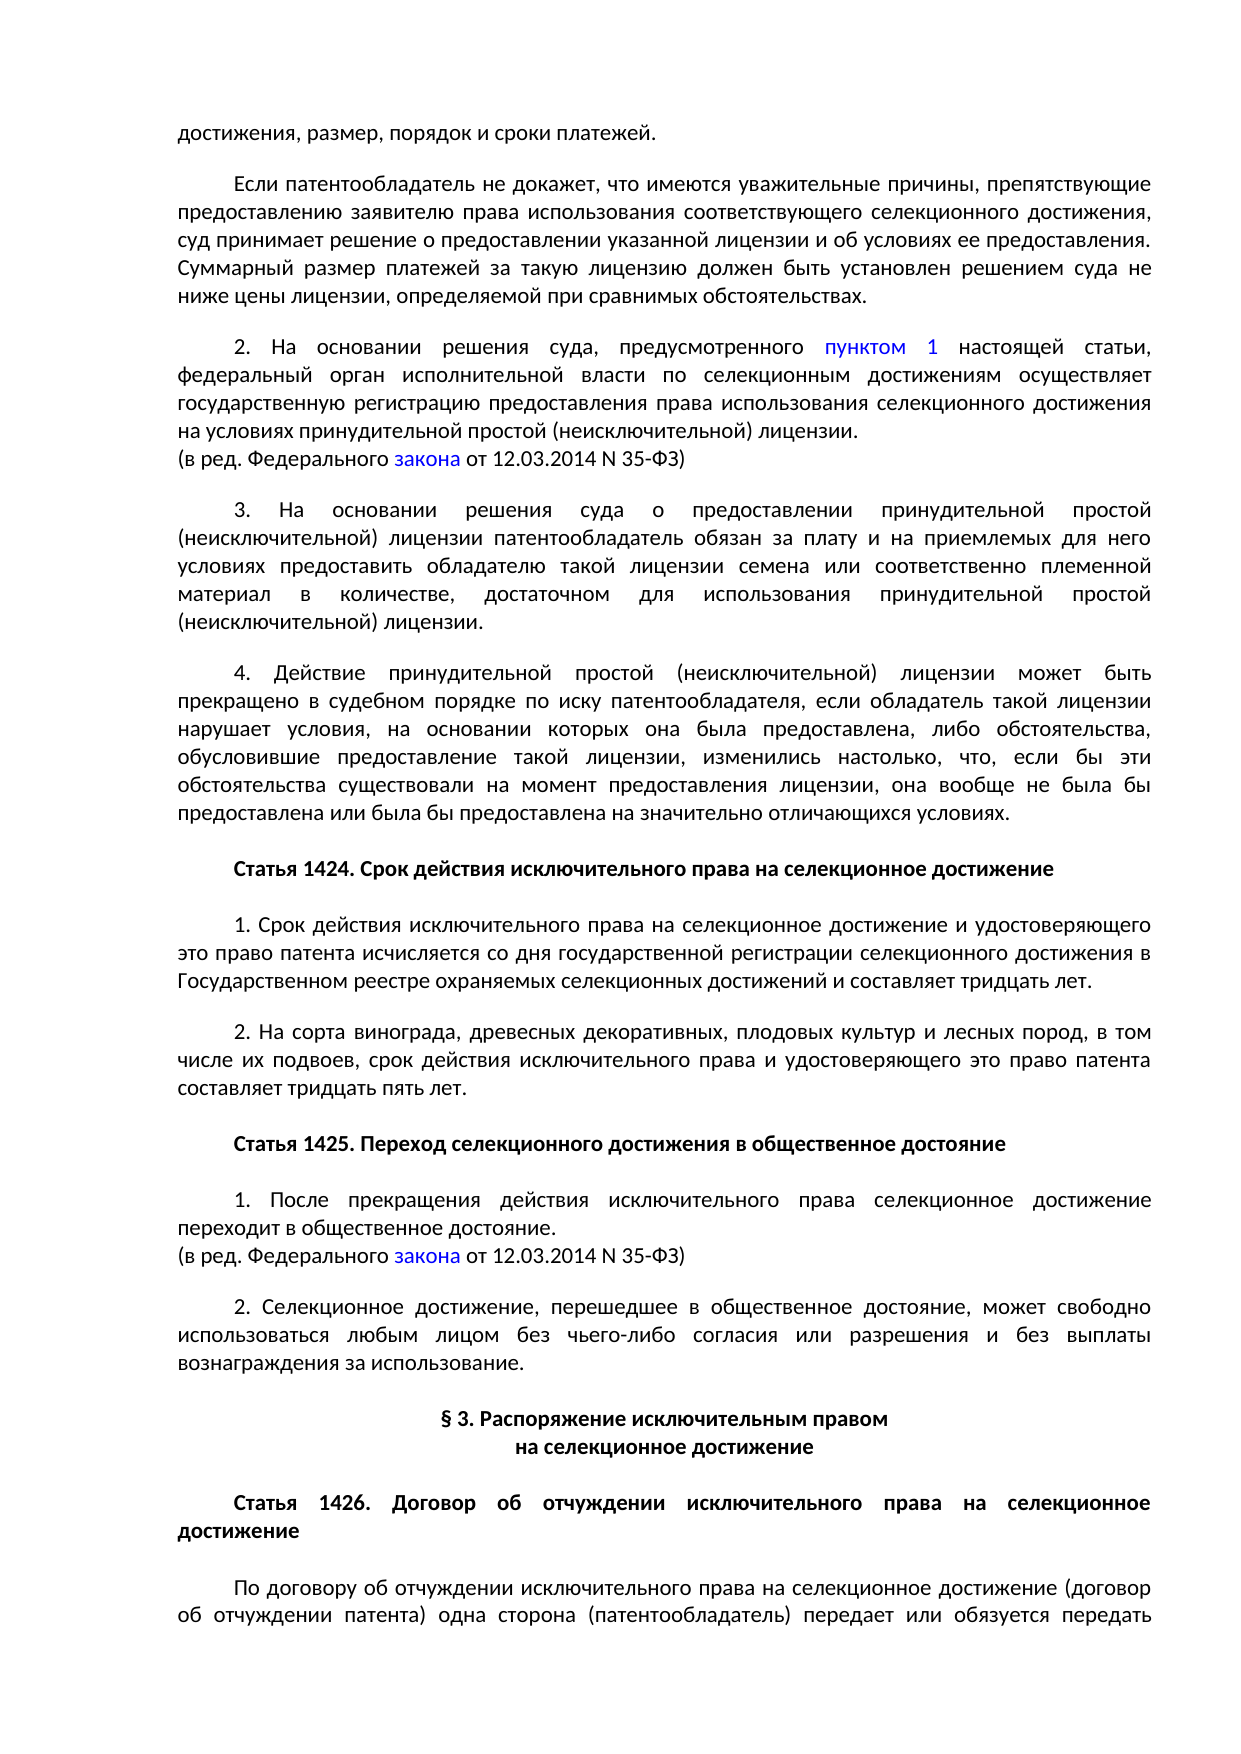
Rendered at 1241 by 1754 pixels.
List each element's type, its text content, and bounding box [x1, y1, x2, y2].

text Если патентообладатель не докажет, что имеются уважительные причины, препятствующие предоставлению заявителю права использования соответствующего селекционного достижения, суд принимает решение о предоставлении указанной лицензии и об условиях ее предоставления. Суммарный размер платежей за такую лицензию должен быть установлен решением суда не ниже цены лицензии, определяемой при сравнимых обстоятельствах. [177, 169, 1152, 309]
title Статья 1425. Переход селекционного достижения в общественное достояние [177, 1129, 1152, 1157]
text 4. Действие принудительной простой (неисключительной) лицензии может быть прекращено в судебном порядке по иску патентообладателя, если обладатель такой лицензии нарушает условия, на основании которых она была предоставлена, либо обстоятельства, обусловившие предоставление такой лицензии, изменились настолько, что, если бы эти обстоятельства существовали на момент предоставления лицензии, она вообще не была бы предоставлена или была бы предоставлена на значительно отличающихся условиях. [177, 658, 1152, 826]
title на селекционное достижение [177, 1432, 1152, 1461]
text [177, 1573, 1152, 1629]
text 1. Срок действия исключительного права на селекционное достижение и удостоверяющего это право патента исчисляется со дня государственной регистрации селекционного достижения в Государственном реестре охраняемых селекционных достижений и составляет тридцать лет. [177, 910, 1152, 994]
text 1. После прекращения действия исключительного права селекционное достижение переходит в общественное достояние. [177, 1185, 1152, 1241]
text 2. На сорта винограда, древесных декоративных, плодовых культур и лесных пород, в том числе их подвоев, срок действия исключительного права и удостоверяющего это право патента составляет тридцать пять лет. [177, 1017, 1152, 1101]
text (в ред. Федерального закона от 12.03.2014 N 35-ФЗ) [177, 444, 1152, 472]
text 2. Селекционное достижение, перешедшее в общественное достояние, может свободно использоваться любым лицом без чьего-либо согласия или разрешения и без выплаты вознаграждения за использование. [177, 1292, 1152, 1376]
title Статья 1426. Договор об отчуждении исключительного права на селекционное достижение [177, 1488, 1152, 1544]
title § 3. Распоряжение исключительным правом [177, 1404, 1152, 1432]
title Статья 1424. Срок действия исключительного права на селекционное достижение [177, 854, 1152, 882]
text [177, 118, 1152, 146]
text 3. На основании решения суда о предоставлении принудительной простой (неисключительной) лицензии патентообладатель обязан за плату и на приемлемых для него условиях предоставить обладателю такой лицензии семена или соответственно племенной материал в количестве, достаточном для использования принудительной простой (неисключительной) лицензии. [177, 495, 1152, 635]
text 2. На основании решения суда, предусмотренного пунктом 1 настоящей статьи, федеральный орган исполнительной власти по селекционным достижениям осуществляет государственную регистрацию предоставления права использования селекционного достижения на условиях принудительной простой (неисключительной) лицензии. [177, 332, 1152, 444]
text (в ред. Федерального закона от 12.03.2014 N 35-ФЗ) [177, 1241, 1152, 1269]
